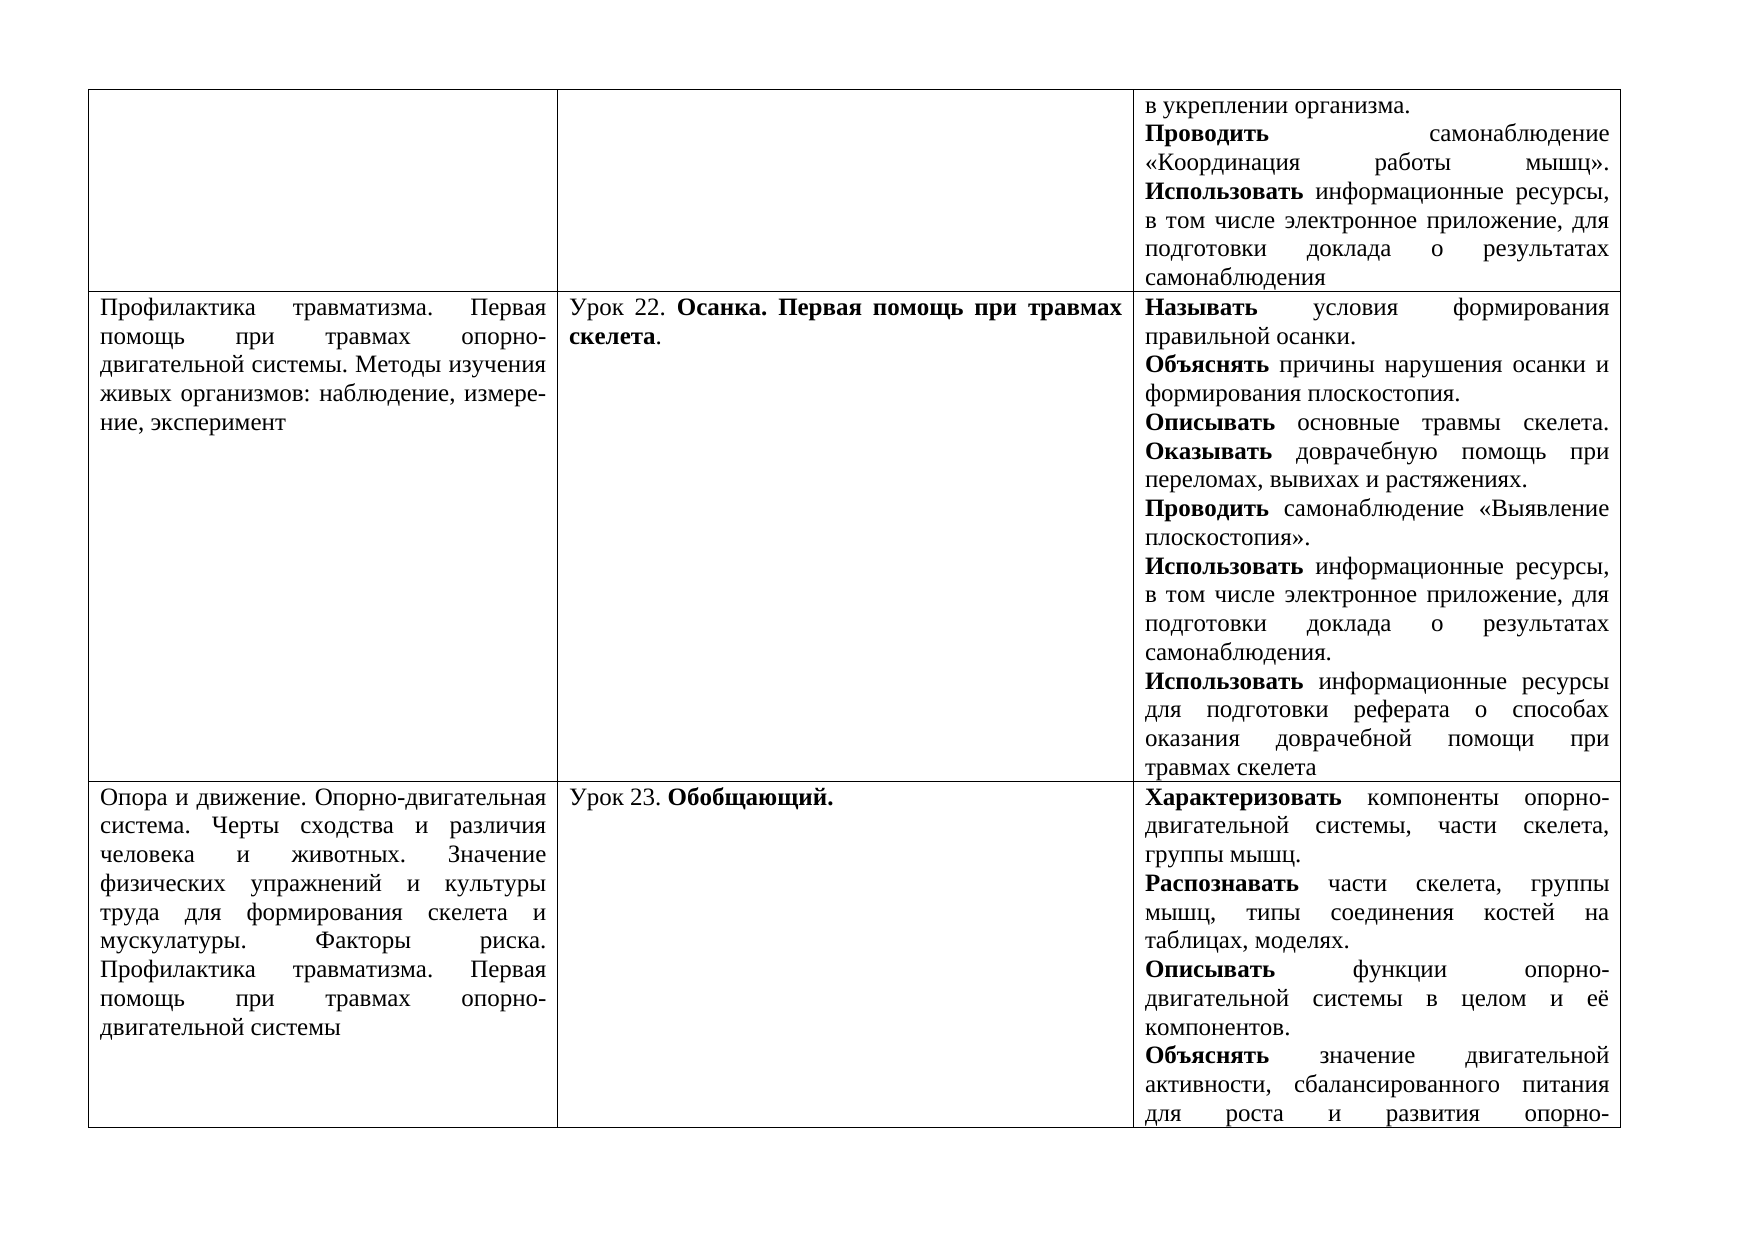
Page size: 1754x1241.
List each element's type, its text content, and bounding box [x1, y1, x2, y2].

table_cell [558, 90, 1133, 291]
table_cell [89, 782, 557, 1127]
table_cell Называть условия формирования правильной осанки. Объяснять причины нарушения осанки и формирования плоскостопия. Описывать основные травмы скелета. Оказывать доврачебную помощь при переломах, вывихах и растяжениях. Проводить самонаблюдение «Выявление плоскостопия». Использовать информационные ресурсы, в том числе электронное приложение, для подготовки доклада о результатах самонаблюдения. Использовать информационные ресурсы для подготовки реферата о способах оказания доврачебной помощи при травмах скелета [1134, 292, 1620, 781]
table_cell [558, 782, 1133, 1127]
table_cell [1134, 782, 1620, 1127]
table_cell Профилактика травматизма. Первая помощь при травмах опорно-двигательной системы. Методы изучения живых организмов: наблюдение, измере-ние, эксперимент [89, 292, 557, 781]
table_cell Урок 22. Осанка. Первая помощь при травмах скелета. [558, 292, 1133, 781]
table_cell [1134, 90, 1620, 291]
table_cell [89, 90, 557, 291]
